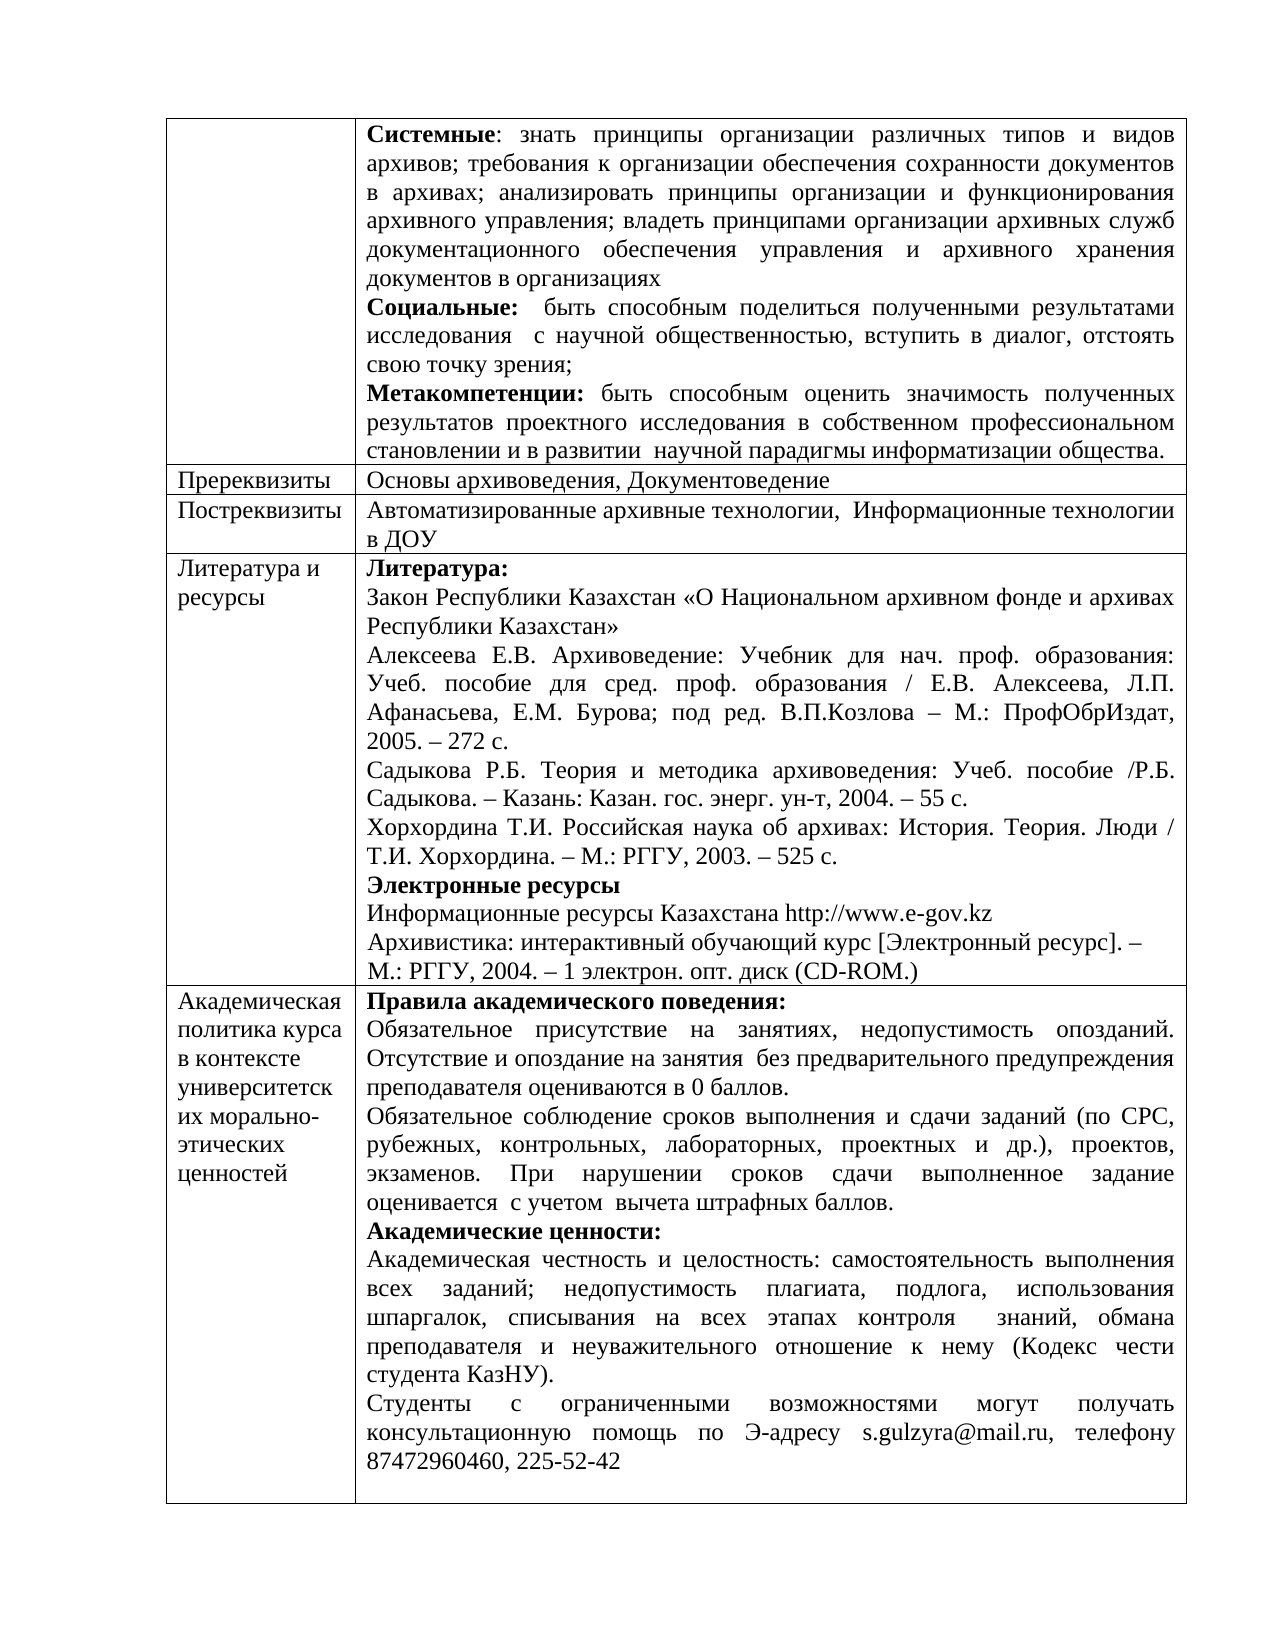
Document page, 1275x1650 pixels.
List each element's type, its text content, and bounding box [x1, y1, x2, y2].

table_cell Основы архивоведения, Документоведение [356, 465, 1186, 494]
table_cell Постреквизиты [167, 495, 355, 552]
table_cell Литература и ресурсы [167, 554, 355, 985]
table_cell Литература: Закон Республики Казахстан «О Национальном архивном фонде и архивах Республики Казахстан» Алексеева Е.В. Архивоведение: Учебник для нач. проф. образования: Учеб. пособие для сред. проф. образования / Е.В. Алексеева, Л.П. Афанасьева, Е.М. Бурова; под ред. В.П.Козлова – М.: ПрофОбрИздат, 2005. – 272 с. Садыкова Р.Б. Теория и методика архивоведения: Учеб. пособие /Р.Б. Садыкова. – Казань: Казан. гос. энерг. ун-т, 2004. – 55 с. Хорхордина Т.И. Российская наука об архивах: История. Теория. Люди / Т.И. Хорхордина. – М.: РГГУ, 2003. – 525 с. Электронные ресурсы Информационные ресурсы Казахстана http://www.e-gov.kz Архивистика: интерактивный обучающий курс [Электронный ресурс]. – М.: РГГУ, 2004. – 1 электрон. опт. диск (CD-ROM.) [356, 554, 1186, 985]
table_cell Правила академического поведения: Обязательное присутствие на занятиях, недопустимость опозданий. Отсутствие и опоздание на занятия без предварительного предупреждения преподавателя оцениваются в 0 баллов. Обязательное соблюдение сроков выполнения и сдачи заданий (по СРС, рубежных, контрольных, лабораторных, проектных и др.), проектов, экзаменов. При нарушении сроков сдачи выполненное задание оценивается с учетом вычета штрафных баллов. Академические ценности: Академическая честность и целостность: самостоятельность выполнения всех заданий; недопустимость плагиата, подлога, использования шпаргалок, списывания на всех этапах контроля знаний, обмана преподавателя и неуважительного отношение к нему (Кодекс чести студента КазНУ). Студенты с ограниченными возможностями могут получать консультационную помощь по Э-адресу s.gulzyra@mail.ru, телефону 87472960460, 225-52-42 [356, 986, 1186, 1503]
table_cell Академическая политика курса в контексте университетских морально-этических ценностей [167, 986, 355, 1503]
table_cell Пререквизиты [167, 465, 355, 494]
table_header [356, 119, 1186, 464]
table_cell Автоматизированные архивные технологии, Информационные технологии в ДОУ [356, 495, 1186, 552]
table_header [167, 119, 355, 464]
